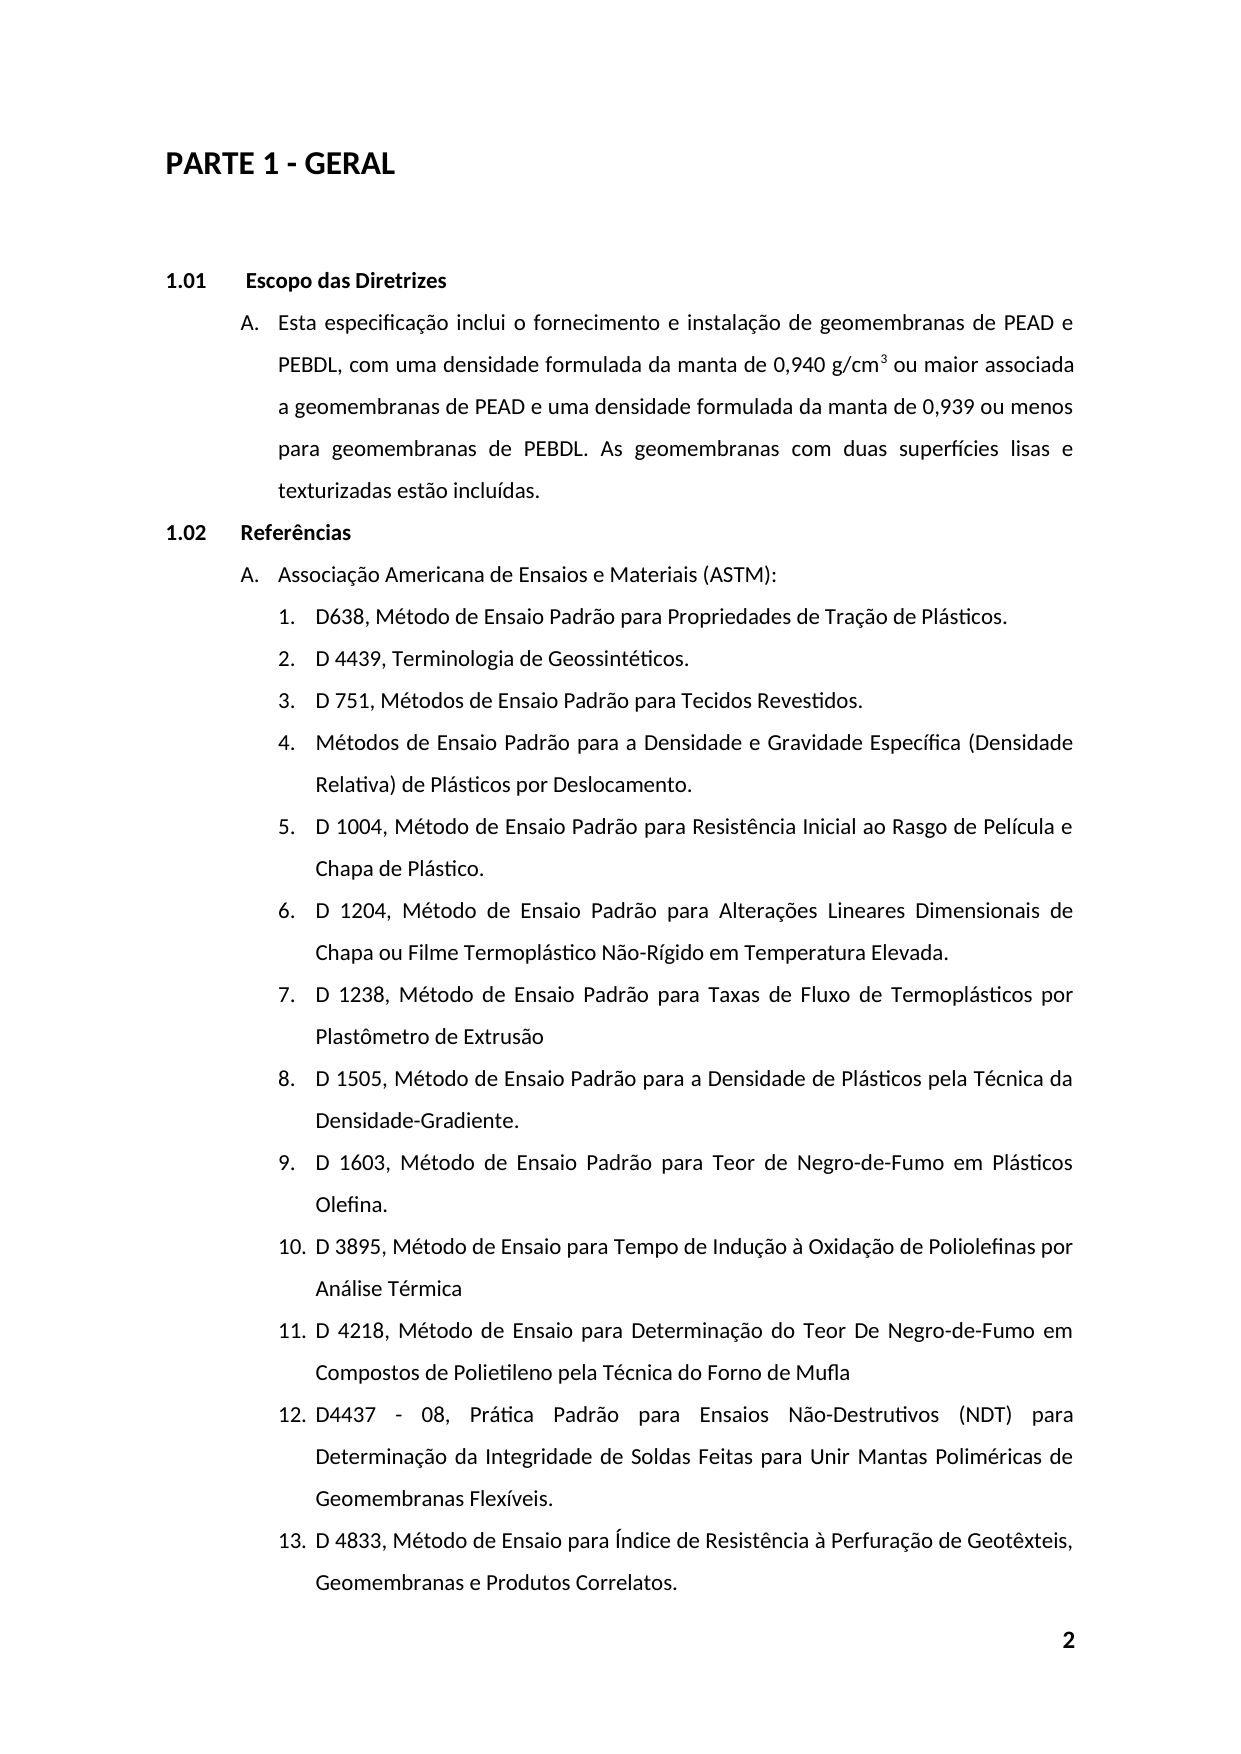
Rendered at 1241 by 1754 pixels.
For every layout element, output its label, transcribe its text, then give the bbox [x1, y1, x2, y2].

list D 4439, Terminologia de Geossintéticos. [278, 644, 1075, 672]
list D 4218, Método de Ensaio para Determinação do Teor De Negro-de-Fumo em Compostos de Polietileno pela Técnica do Forno de Mufla [278, 1316, 1075, 1386]
list Métodos de Ensaio Padrão para a Densidade e Gravidade Específica (Densidade Relativa) de Plásticos por Deslocamento. [278, 728, 1075, 798]
list Associação Americana de Ensaios e Materiais (ASTM): [240, 560, 1075, 588]
list D 1238, Método de Ensaio Padrão para Taxas de Fluxo de Termoplásticos por Plastômetro de Extrusão [278, 980, 1075, 1050]
list D 1204, Método de Ensaio Padrão para Alterações Lineares Dimensionais de Chapa ou Filme Termoplástico Não-Rígido em Temperatura Elevada. [278, 896, 1075, 966]
list D 1603, Método de Ensaio Padrão para Teor de Negro-de-Fumo em Plásticos Olefina. [278, 1148, 1075, 1218]
list D 1004, Método de Ensaio Padrão para Resistência Inicial ao Rasgo de Película e Chapa de Plástico. [278, 812, 1075, 882]
list D4437 - 08, Prática Padrão para Ensaios Não-Destrutivos (NDT) para Determinação da Integridade de Soldas Feitas para Unir Mantas Poliméricas de Geomembranas Flexíveis. [278, 1400, 1075, 1512]
list D 1505, Método de Ensaio Padrão para a Densidade de Plásticos pela Técnica da Densidade-Gradiente. [278, 1064, 1075, 1134]
list D 3895, Método de Ensaio para Tempo de Indução à Oxidação de Poliolefinas por Análise Térmica [278, 1232, 1075, 1302]
text PARTE 1 - GERAL [165, 142, 1075, 182]
list D638, Método de Ensaio Padrão para Propriedades de Tração de Plásticos. [278, 602, 1075, 630]
list Esta especificação inclui o fornecimento e instalação de geomembranas de PEAD e PEBDL, com uma densidade formulada da manta de 0,940 g/cm3 ou maior associada a geomembranas de PEAD e uma densidade formulada da manta de 0,939 ou menos para geomembranas de PEBDL. As geomembranas com duas superfícies lisas e texturizadas estão incluídas. [240, 308, 1075, 504]
text 1.02 Referências [165, 518, 1075, 546]
list D 751, Métodos de Ensaio Padrão para Tecidos Revestidos. [278, 686, 1075, 714]
text 1.01 Escopo das Diretrizes [165, 267, 1075, 294]
list D 4833, Método de Ensaio para Índice de Resistência à Perfuração de Geotêxteis, Geomembranas e Produtos Correlatos. [278, 1526, 1075, 1596]
